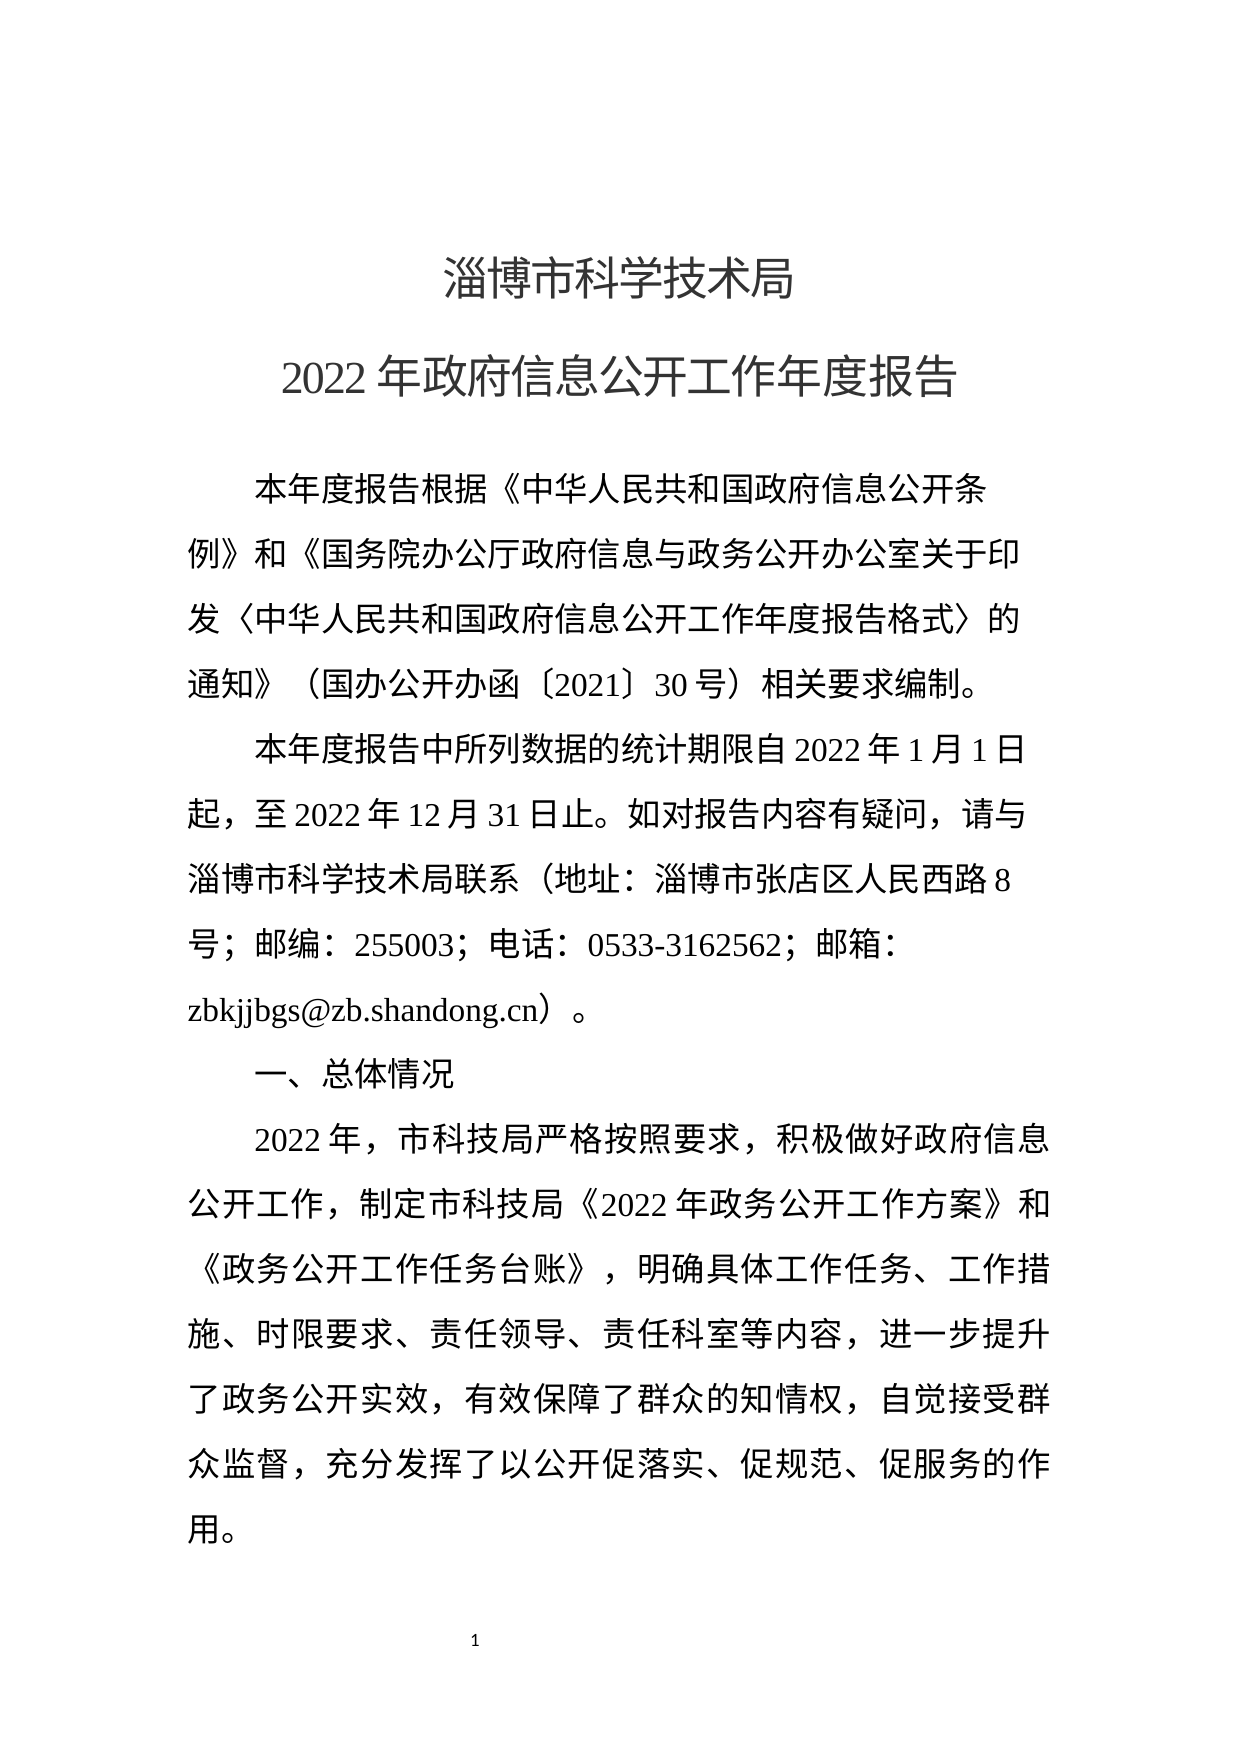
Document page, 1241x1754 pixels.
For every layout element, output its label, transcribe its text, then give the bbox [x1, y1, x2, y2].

text 本年度报告根据《中华人民共和国政府信息公开条例》和《国务院办公厅政府信息与政务公开办公室关于印发〈中华人民共和国政府信息公开工作年度报告格式〉的通知》（国办公开办函〔2021〕30号）相关要求编制。 [187, 454, 1053, 714]
text 一、总体情况 [187, 1039, 1053, 1104]
text 2022年政府信息公开工作年度报告 [187, 324, 1053, 422]
text 淄博市科学技术局 [187, 227, 1053, 324]
text 本年度报告中所列数据的统计期限自2022年1月1日起，至2022年12月31日止。如对报告内容有疑问，请与淄博市科学技术局联系（地址：淄博市张店区人民西路8号；邮编：255003；电话：0533-3162562；邮箱：zbkjjbgs@zb.shandong.cn）。 [187, 714, 1053, 1039]
text 2022年，市科技局严格按照要求，积极做好政府信息公开工作，制定市科技局《2022年政务公开工作方案》和《政务公开工作任务台账》，明确具体工作任务、工作措施、时限要求、责任领导、责任科室等内容，进一步提升了政务公开实效，有效保障了群众的知情权，自觉接受群众监督，充分发挥了以公开促落实、促规范、促服务的作用。 [187, 1104, 1053, 1559]
